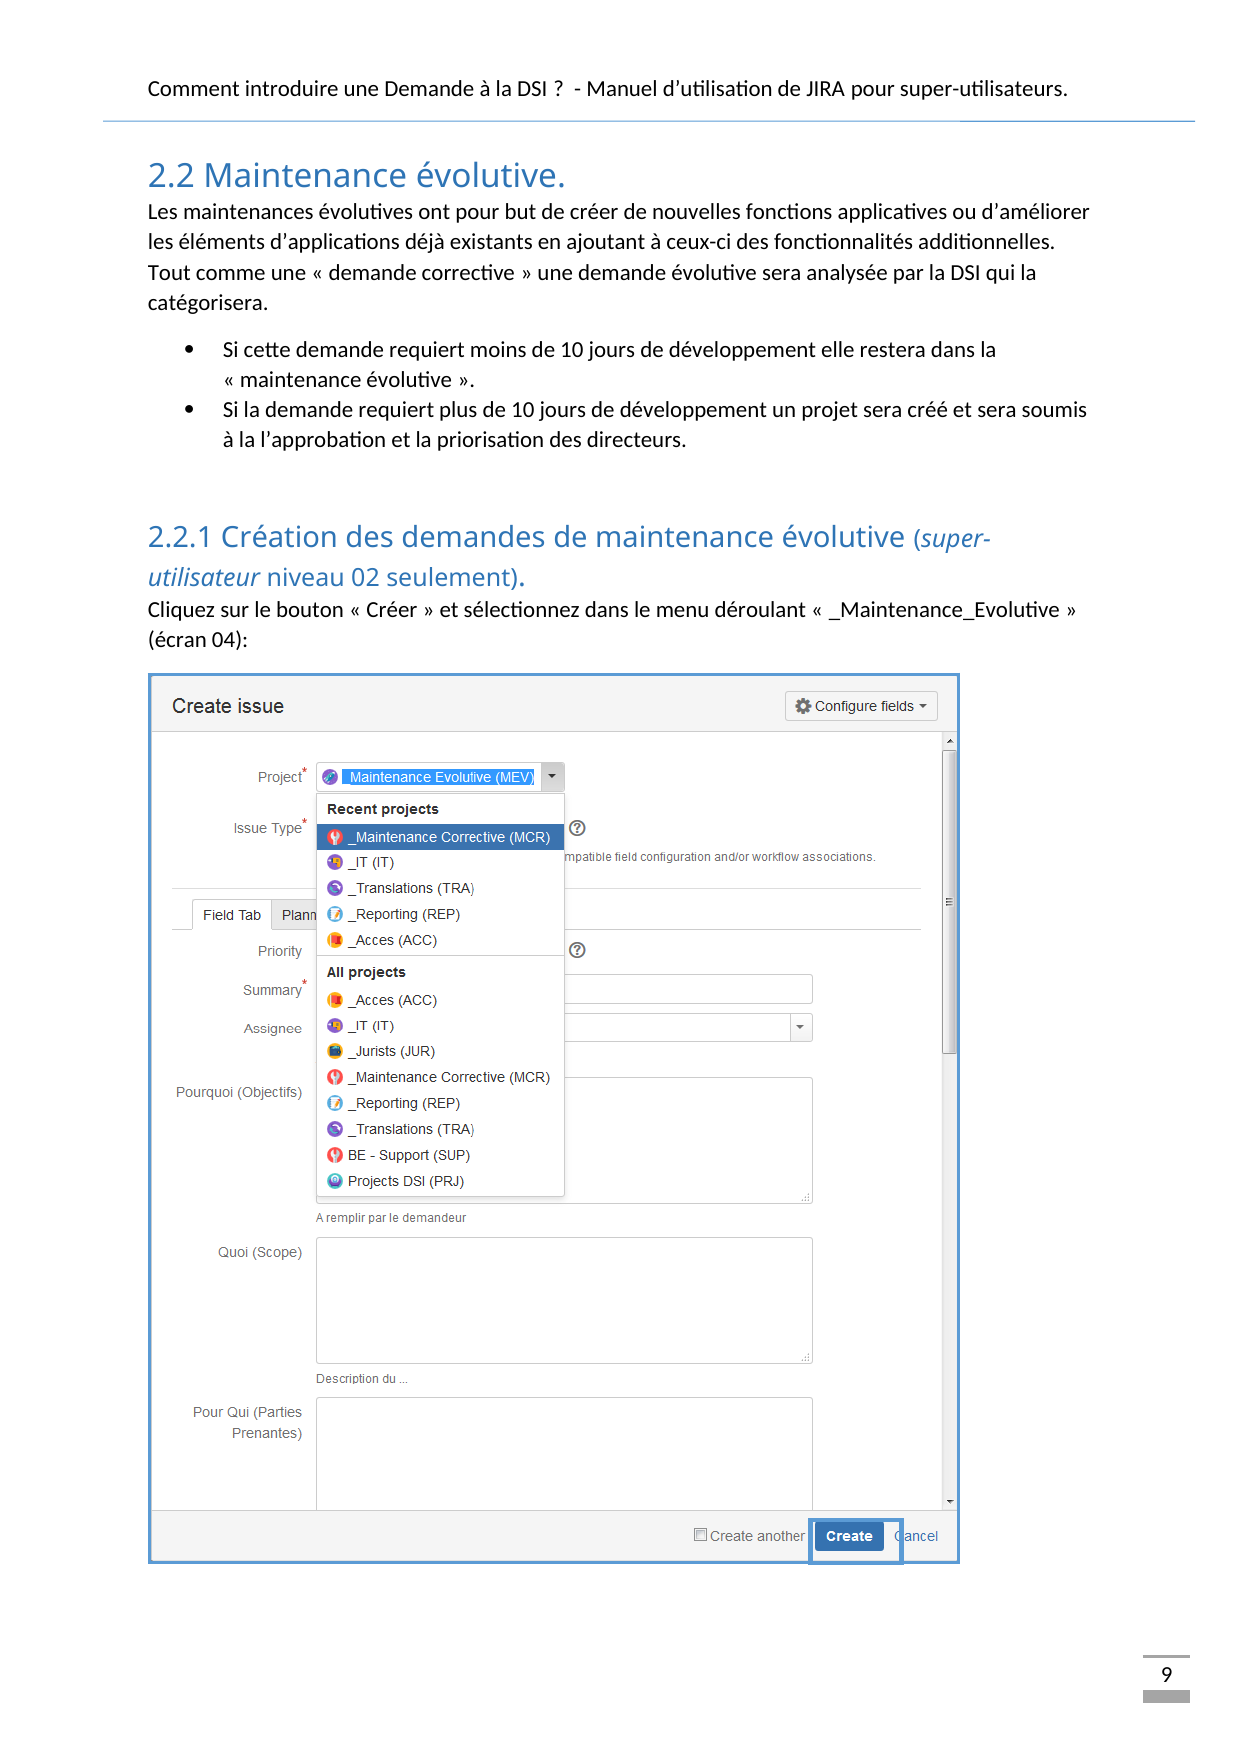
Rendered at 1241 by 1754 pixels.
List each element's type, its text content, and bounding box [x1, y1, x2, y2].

text Cliquez sur le bouton « Créer » et sélectionnez dans le menu déroulant « _Maintenance_Evolutive » (écran 04): [148, 595, 1093, 654]
picture [151, 676, 957, 1561]
text Les maintenances évolutives ont pour but de créer de nouvelles fonctions applicatives ou d’améliorer les éléments d’applications déjà existants en ajoutant à ceux-ci des fonctionnalités additionnelles. Tout comme une « demande corrective » une demande évolutive sera analysée par la DSI qui la catégorisera. [148, 197, 1093, 316]
picture [813, 1522, 899, 1561]
subtitle 2.2.1 Création des demandes de maintenance évolutive (super-utilisateur niveau 02 seulement). [148, 516, 1093, 595]
list Si cette demande requiert moins de 10 jours de développement elle restera dans la « maintenance évolutive ». [185, 335, 1093, 393]
subtitle 2.2 Maintenance évolutive. [148, 152, 1093, 197]
list Si la demande requiert plus de 10 jours de développement un projet sera créé et sera soumis à la l’approbation et la priorisation des directeurs. [185, 395, 1093, 453]
